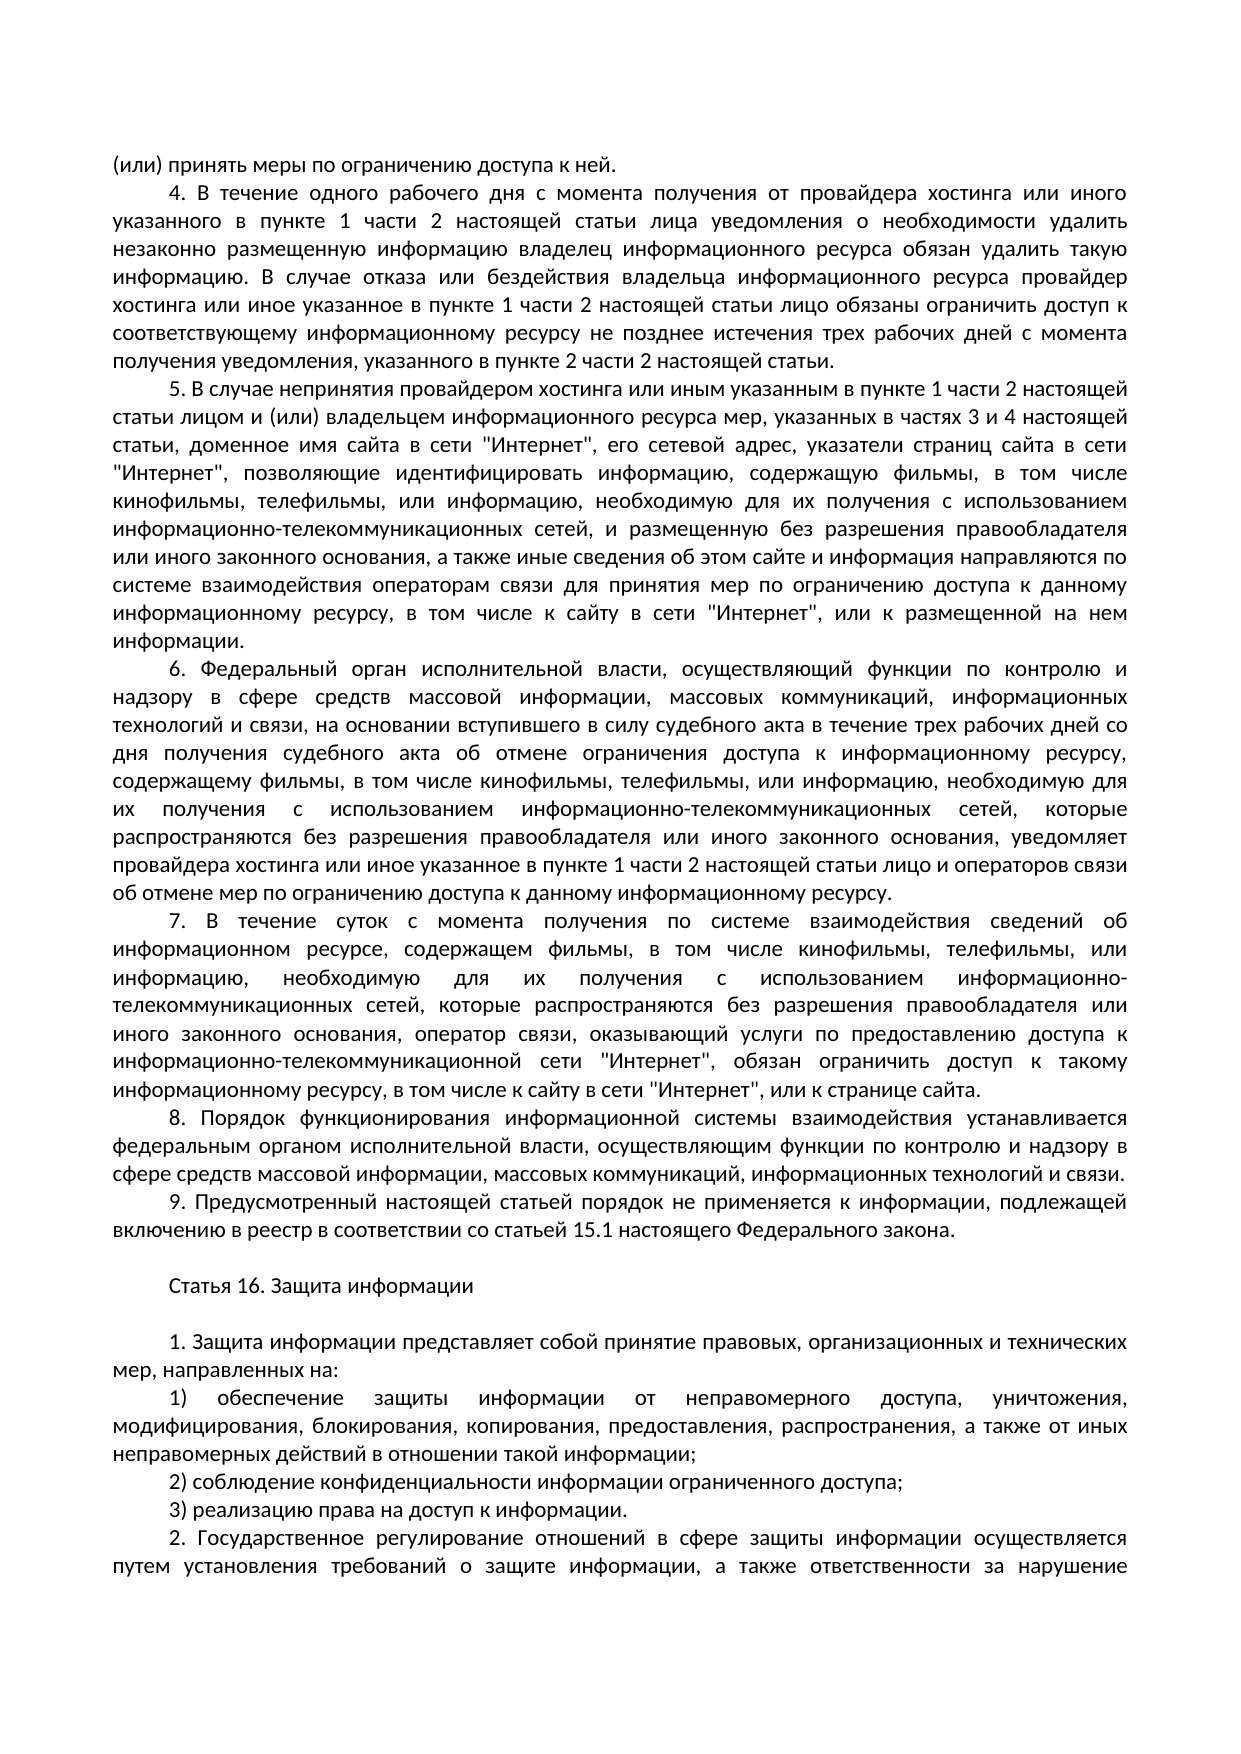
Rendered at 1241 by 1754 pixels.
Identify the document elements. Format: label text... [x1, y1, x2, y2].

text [112, 1523, 1128, 1579]
text 5. В случае непринятия провайдером хостинга или иным указанным в пункте 1 части 2 настоящей статьи лицом и (или) владельцем информационного ресурса мер, указанных в частях 3 и 4 настоящей статьи, доменное имя сайта в сети "Интернет", его сетевой адрес, указатели страниц сайта в сети "Интернет", позволяющие идентифицировать информацию, содержащую фильмы, в том числе кинофильмы, телефильмы, или информацию, необходимую для их получения с использованием информационно-телекоммуникационных сетей, и размещенную без разрешения правообладателя или иного законного основания, а также иные сведения об этом сайте и информация направляются по системе взаимодействия операторам связи для принятия мер по ограничению доступа к данному информационному ресурсу, в том числе к сайту в сети "Интернет", или к размещенной на нем информации. [112, 374, 1128, 654]
text 9. Предусмотренный настоящей статьей порядок не применяется к информации, подлежащей включению в реестр в соответствии со статьей 15.1 настоящего Федерального закона. [112, 1187, 1128, 1243]
text Статья 16. Защита информации [112, 1271, 1128, 1299]
text 7. В течение суток с момента получения по системе взаимодействия сведений об информационном ресурсе, содержащем фильмы, в том числе кинофильмы, телефильмы, или информацию, необходимую для их получения с использованием информационно-телекоммуникационных сетей, которые распространяются без разрешения правообладателя или иного законного основания, оператор связи, оказывающий услуги по предоставлению доступа к информационно-телекоммуникационной сети "Интернет", обязан ограничить доступ к такому информационному ресурсу, в том числе к сайту в сети "Интернет", или к странице сайта. [112, 907, 1128, 1103]
text 2) соблюдение конфиденциальности информации ограниченного доступа; [112, 1467, 1128, 1495]
text 8. Порядок функционирования информационной системы взаимодействия устанавливается федеральным органом исполнительной власти, осуществляющим функции по контролю и надзору в сфере средств массовой информации, массовых коммуникаций, информационных технологий и связи. [112, 1103, 1128, 1187]
text 1) обеспечение защиты информации от неправомерного доступа, уничтожения, модифицирования, блокирования, копирования, предоставления, распространения, а также от иных неправомерных действий в отношении такой информации; [112, 1383, 1128, 1467]
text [112, 150, 1128, 178]
text 4. В течение одного рабочего дня с момента получения от провайдера хостинга или иного указанного в пункте 1 части 2 настоящей статьи лица уведомления о необходимости удалить незаконно размещенную информацию владелец информационного ресурса обязан удалить такую информацию. В случае отказа или бездействия владельца информационного ресурса провайдер хостинга или иное указанное в пункте 1 части 2 настоящей статьи лицо обязаны ограничить доступ к соответствующему информационному ресурсу не позднее истечения трех рабочих дней с момента получения уведомления, указанного в пункте 2 части 2 настоящей статьи. [112, 178, 1128, 374]
text 1. Защита информации представляет собой принятие правовых, организационных и технических мер, направленных на: [112, 1327, 1128, 1383]
text 6. Федеральный орган исполнительной власти, осуществляющий функции по контролю и надзору в сфере средств массовой информации, массовых коммуникаций, информационных технологий и связи, на основании вступившего в силу судебного акта в течение трех рабочих дней со дня получения судебного акта об отмене ограничения доступа к информационному ресурсу, содержащему фильмы, в том числе кинофильмы, телефильмы, или информацию, необходимую для их получения с использованием информационно-телекоммуникационных сетей, которые распространяются без разрешения правообладателя или иного законного основания, уведомляет провайдера хостинга или иное указанное в пункте 1 части 2 настоящей статьи лицо и операторов связи об отмене мер по ограничению доступа к данному информационному ресурсу. [112, 654, 1128, 907]
text 3) реализацию права на доступ к информации. [112, 1495, 1128, 1523]
